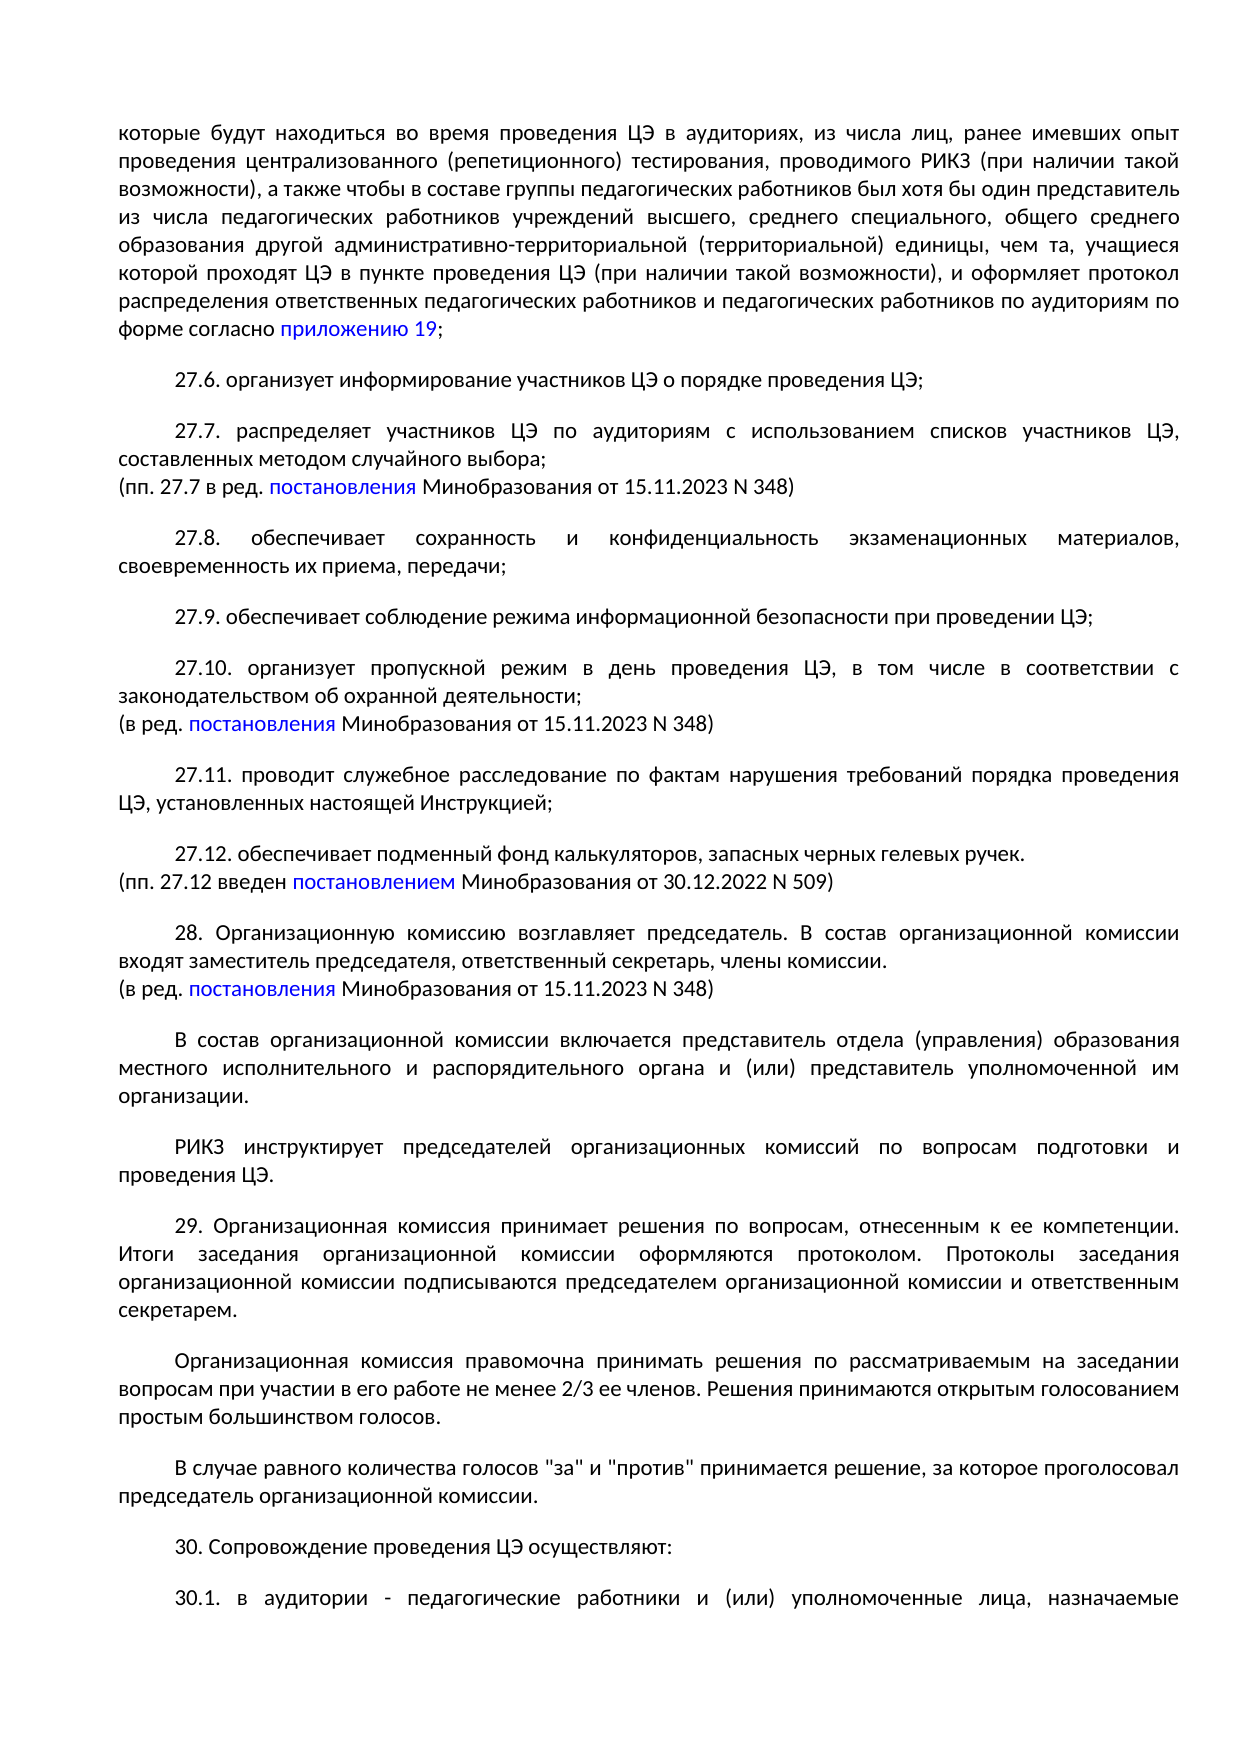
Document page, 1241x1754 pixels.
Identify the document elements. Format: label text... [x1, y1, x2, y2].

text 27.11. проводит служебное расследование по фактам нарушения требований порядка проведения ЦЭ, установленных настоящей Инструкцией; [118, 760, 1181, 816]
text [118, 1583, 1181, 1611]
text 28. Организационную комиссию возглавляет председатель. В состав организационной комиссии входят заместитель председателя, ответственный секретарь, члены комиссии. [118, 918, 1181, 974]
text 27.10. организует пропускной режим в день проведения ЦЭ, в том числе в соответствии с законодательством об охранной деятельности; [118, 653, 1181, 709]
text В состав организационной комиссии включается представитель отдела (управления) образования местного исполнительного и распорядительного органа и (или) представитель уполномоченной им организации. [118, 1025, 1181, 1109]
text 30. Сопровождение проведения ЦЭ осуществляют: [118, 1532, 1181, 1560]
text 29. Организационная комиссия принимает решения по вопросам, отнесенным к ее компетенции. Итоги заседания организационной комиссии оформляются протоколом. Протоколы заседания организационной комиссии подписываются председателем организационной комиссии и ответственным секретарем. [118, 1211, 1181, 1323]
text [118, 118, 1181, 342]
text РИКЗ инструктирует председателей организационных комиссий по вопросам подготовки и проведения ЦЭ. [118, 1132, 1181, 1188]
text Организационная комиссия правомочна принимать решения по рассматриваемым на заседании вопросам при участии в его работе не менее 2/3 ее членов. Решения принимаются открытым голосованием простым большинством голосов. [118, 1346, 1181, 1430]
text В случае равного количества голосов "за" и "против" принимается решение, за которое проголосовал председатель организационной комиссии. [118, 1453, 1181, 1509]
text 27.8. обеспечивает сохранность и конфиденциальность экзаменационных материалов, своевременность их приема, передачи; [118, 523, 1181, 579]
text 27.12. обеспечивает подменный фонд калькуляторов, запасных черных гелевых ручек. [118, 839, 1181, 867]
text (в ред. постановления Минобразования от 15.11.2023 N 348) [118, 974, 1181, 1002]
text (в ред. постановления Минобразования от 15.11.2023 N 348) [118, 709, 1181, 737]
text (пп. 27.12 введен постановлением Минобразования от 30.12.2022 N 509) [118, 867, 1181, 895]
text 27.9. обеспечивает соблюдение режима информационной безопасности при проведении ЦЭ; [118, 602, 1181, 630]
text (пп. 27.7 в ред. постановления Минобразования от 15.11.2023 N 348) [118, 472, 1181, 500]
text 27.7. распределяет участников ЦЭ по аудиториям с использованием списков участников ЦЭ, составленных методом случайного выбора; [118, 416, 1181, 472]
text 27.6. организует информирование участников ЦЭ о порядке проведения ЦЭ; [118, 365, 1181, 393]
